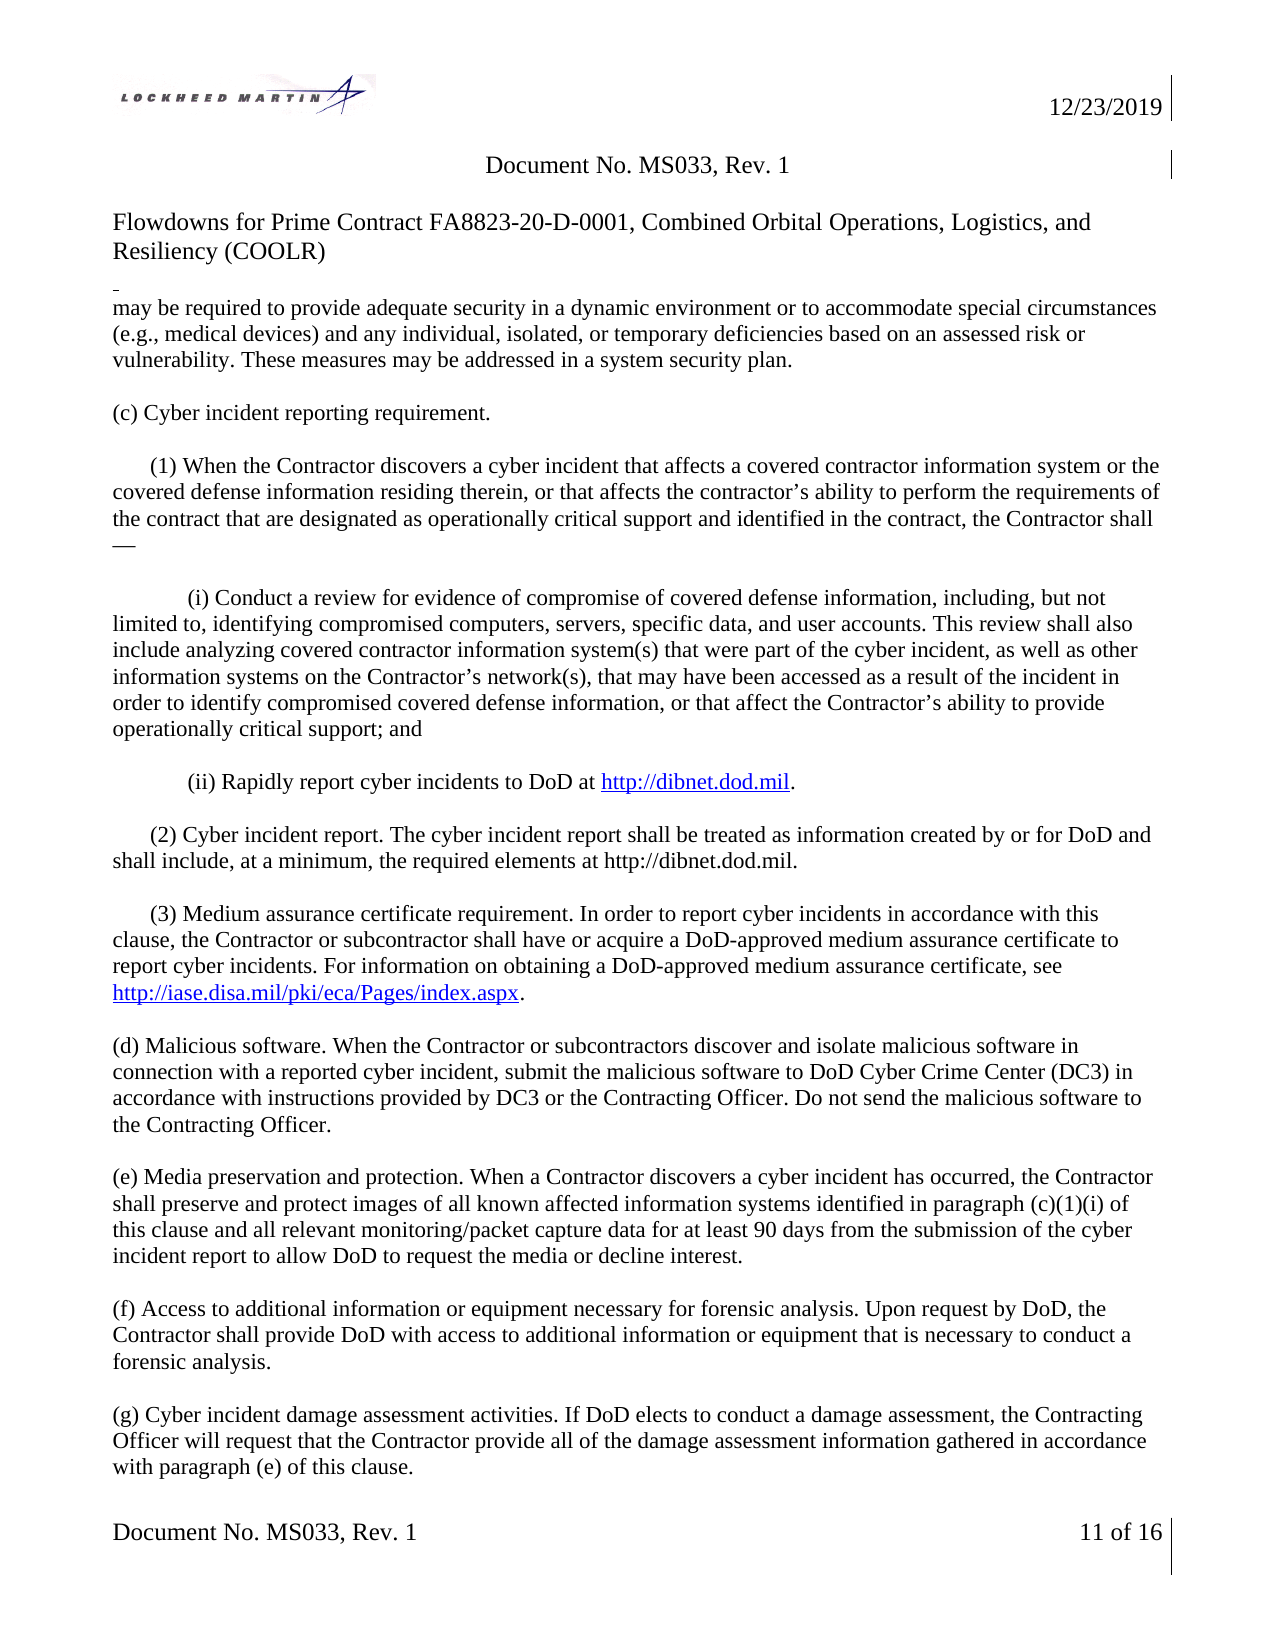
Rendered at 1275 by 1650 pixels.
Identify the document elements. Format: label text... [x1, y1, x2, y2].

text (i) Conduct a review for evidence of compromise of covered defense information, including, but not limited to, identifying compromised computers, servers, specific data, and user accounts. This review shall also include analyzing covered contractor information system(s) that were part of the cyber incident, as well as other information systems on the Contractor’s network(s), that may have been accessed as a result of the incident in order to identify compromised covered defense information, or that affect the Contractor’s ability to provide operationally critical support; and [112, 584, 1162, 742]
text (ii) Rapidly report cyber incidents to DoD at http://dibnet.dod.mil. [112, 768, 1162, 794]
text (g) Cyber incident damage assessment activities. If DoD elects to conduct a damage assessment, the Contracting Officer will request that the Contractor provide all of the damage assessment information gathered in accordance with paragraph (e) of this clause. [112, 1401, 1162, 1480]
text (3) Medium assurance certificate requirement. In order to report cyber incidents in accordance with this clause, the Contractor or subcontractor shall have or acquire a DoD-approved medium assurance certificate to report cyber incidents. For information on obtaining a DoD-approved medium assurance certificate, see http://iase.disa.mil/pki/eca/Pages/index.aspx. [112, 900, 1162, 1005]
text (1) When the Contractor discovers a cyber incident that affects a covered contractor information system or the covered defense information residing therein, or that affects the contractor’s ability to perform the requirements of the contract that are designated as operationally critical support and identified in the contract, the Contractor shall— [112, 452, 1162, 557]
picture [112, 74, 376, 116]
text (d) Malicious software. When the Contractor or subcontractors discover and isolate malicious software in connection with a reported cyber incident, submit the malicious software to DoD Cyber Crime Center (DC3) in accordance with instructions provided by DC3 or the Contracting Officer. Do not send the malicious software to the Contracting Officer. [112, 1032, 1162, 1137]
text (c) Cyber incident reporting requirement. [112, 399, 1162, 426]
text (e) Media preservation and protection. When a Contractor discovers a cyber incident has occurred, the Contractor shall preserve and protect images of all known affected information systems identified in paragraph (c)(1)(i) of this clause and all relevant monitoring/packet capture data for at least 90 days from the submission of the cyber incident report to allow DoD to request the media or decline interest. [112, 1163, 1162, 1269]
text (2) Cyber incident report. The cyber incident report shall be treated as information created by or for DoD and shall include, at a minimum, the required elements at http://dibnet.dod.mil. [112, 821, 1162, 873]
text (f) Access to additional information or equipment necessary for forensic analysis. Upon request by DoD, the Contractor shall provide DoD with access to additional information or equipment that is necessary to conduct a forensic analysis. [112, 1295, 1162, 1374]
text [112, 294, 1162, 373]
